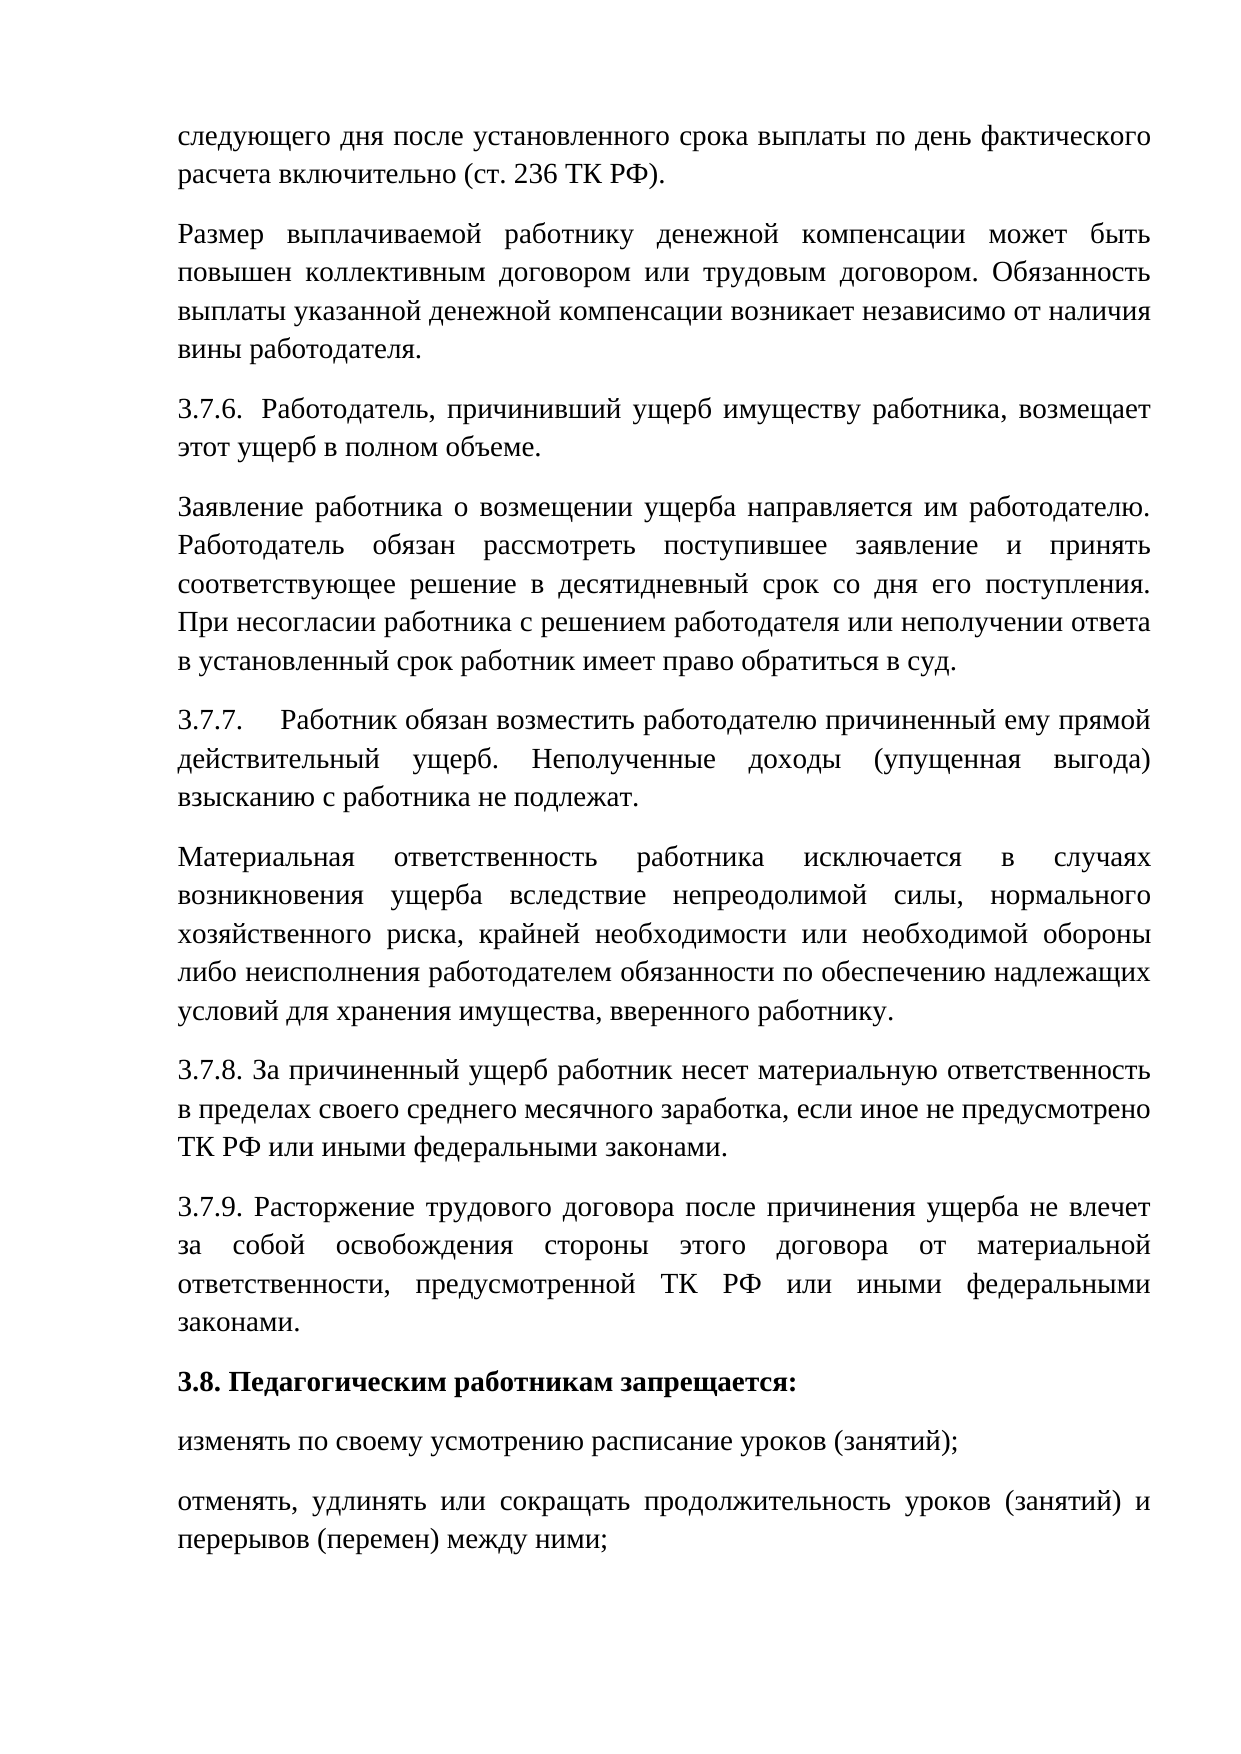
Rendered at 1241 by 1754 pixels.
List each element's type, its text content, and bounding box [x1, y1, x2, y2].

text отменять, удлинять или сокращать продолжительность уроков (занятий) и перерывов (перемен) между ними; [177, 1483, 1152, 1555]
text 3.8. Педагогическим работникам запрещается: [177, 1364, 1152, 1397]
text изменять по своему усмотрению расписание уроков (занятий); [177, 1423, 1152, 1457]
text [177, 118, 1152, 190]
text Размер выплачиваемой работнику денежной компенсации может быть повышен коллективным договором или трудовым договором. Обязанность выплаты указанной денежной компенсации возникает независимо от наличия вины работодателя. [177, 216, 1152, 365]
text 3.7.7. Работник обязан возместить работодателю причиненный ему прямой действительный ущерб. Неполученные доходы (упущенная выгода) взысканию с работника не подлежат. [177, 702, 1152, 813]
text 3.7.9. Расторжение трудового договора после причинения ущерба не влечет за собой освобождения стороны этого договора от материальной ответственности, предусмотренной ТК РФ или иными федеральными законами. [177, 1189, 1152, 1338]
text 3.7.8. За причиненный ущерб работник несет материальную ответственность в пределах своего среднего месячного заработка, если иное не предусмотрено ТК РФ или иными федеральными законами. [177, 1052, 1152, 1163]
text Материальная ответственность работника исключается в случаях возникновения ущерба вследствие непреодолимой силы, нормального хозяйственного риска, крайней необходимости или необходимой обороны либо неисполнения работодателем обязанности по обеспечению надлежащих условий для хранения имущества, вверенного работнику. [177, 839, 1152, 1027]
text 3.7.6. Работодатель, причинивший ущерб имуществу работника, возмещает этот ущерб в полном объеме. [177, 391, 1152, 463]
text Заявление работника о возмещении ущерба направляется им работодателю. Работодатель обязан рассмотреть поступившее заявление и принять соответствующее решение в десятидневный срок со дня его поступления. При несогласии работника с решением работодателя или неполучении ответа в установленный срок работник имеет право обратиться в суд. [177, 489, 1152, 677]
